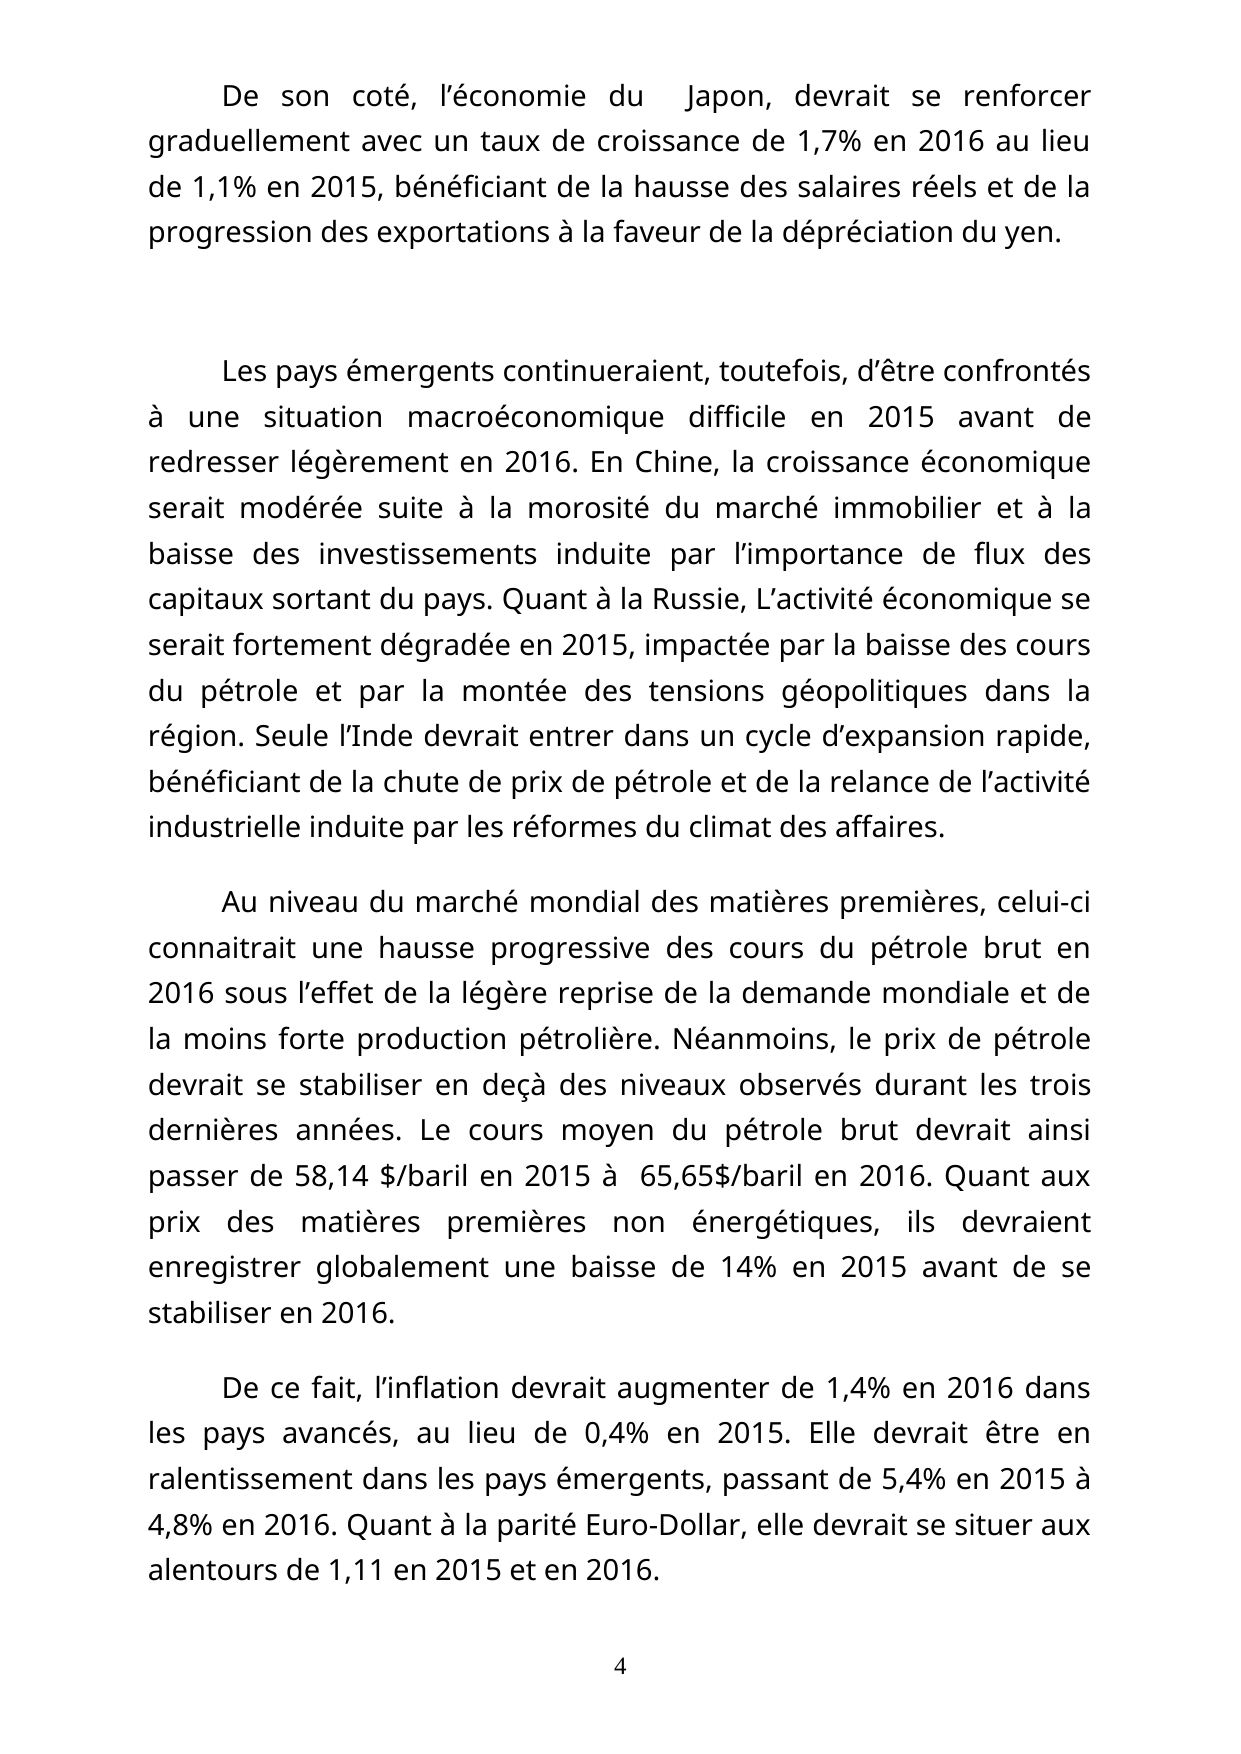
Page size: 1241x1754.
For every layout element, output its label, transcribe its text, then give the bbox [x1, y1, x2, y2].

text Au niveau du marché mondial des matières premières, celui-ci connaitrait une hausse progressive des cours du pétrole brut en 2016 sous l’effet de la légère reprise de la demande mondiale et de la moins forte production pétrolière. Néanmoins, le prix de pétrole devrait se stabiliser en deçà des niveaux observés durant les trois dernières années. Le cours moyen du pétrole brut devrait ainsi passer de 58,14 $/baril en 2015 à 65,65$/baril en 2016. Quant aux prix des matières premières non énergétiques, ils devraient enregistrer globalement une baisse de 14% en 2015 avant de se stabiliser en 2016. [148, 881, 1092, 1332]
text De son coté, l’économie du Japon, devrait se renforcer graduellement avec un taux de croissance de 1,7% en 2016 au lieu de 1,1% en 2015, bénéficiant de la hausse des salaires réels et de la progression des exportations à la faveur de la dépréciation du yen. [148, 75, 1092, 251]
text Les pays émergents continueraient, toutefois, d’être confrontés à une situation macroéconomique difficile en 2015 avant de redresser légèrement en 2016. En Chine, la croissance économique serait modérée suite à la morosité du marché immobilier et à la baisse des investissements induite par l’importance de flux des capitaux sortant du pays. Quant à la Russie, L’activité économique se serait fortement dégradée en 2015, impactée par la baisse des cours du pétrole et par la montée des tensions géopolitiques dans la région. Seule l’Inde devrait entrer dans un cycle d’expansion rapide, bénéficiant de la chute de prix de pétrole et de la relance de l’activité industrielle induite par les réformes du climat des affaires. [148, 350, 1092, 846]
text De ce fait, l’inflation devrait augmenter de 1,4% en 2016 dans les pays avancés, au lieu de 0,4% en 2015. Elle devrait être en ralentissement dans les pays émergents, passant de 5,4% en 2015 à 4,8% en 2016. Quant à la parité Euro-Dollar, elle devrait se situer aux alentours de 1,11 en 2015 et en 2016. [148, 1367, 1092, 1589]
